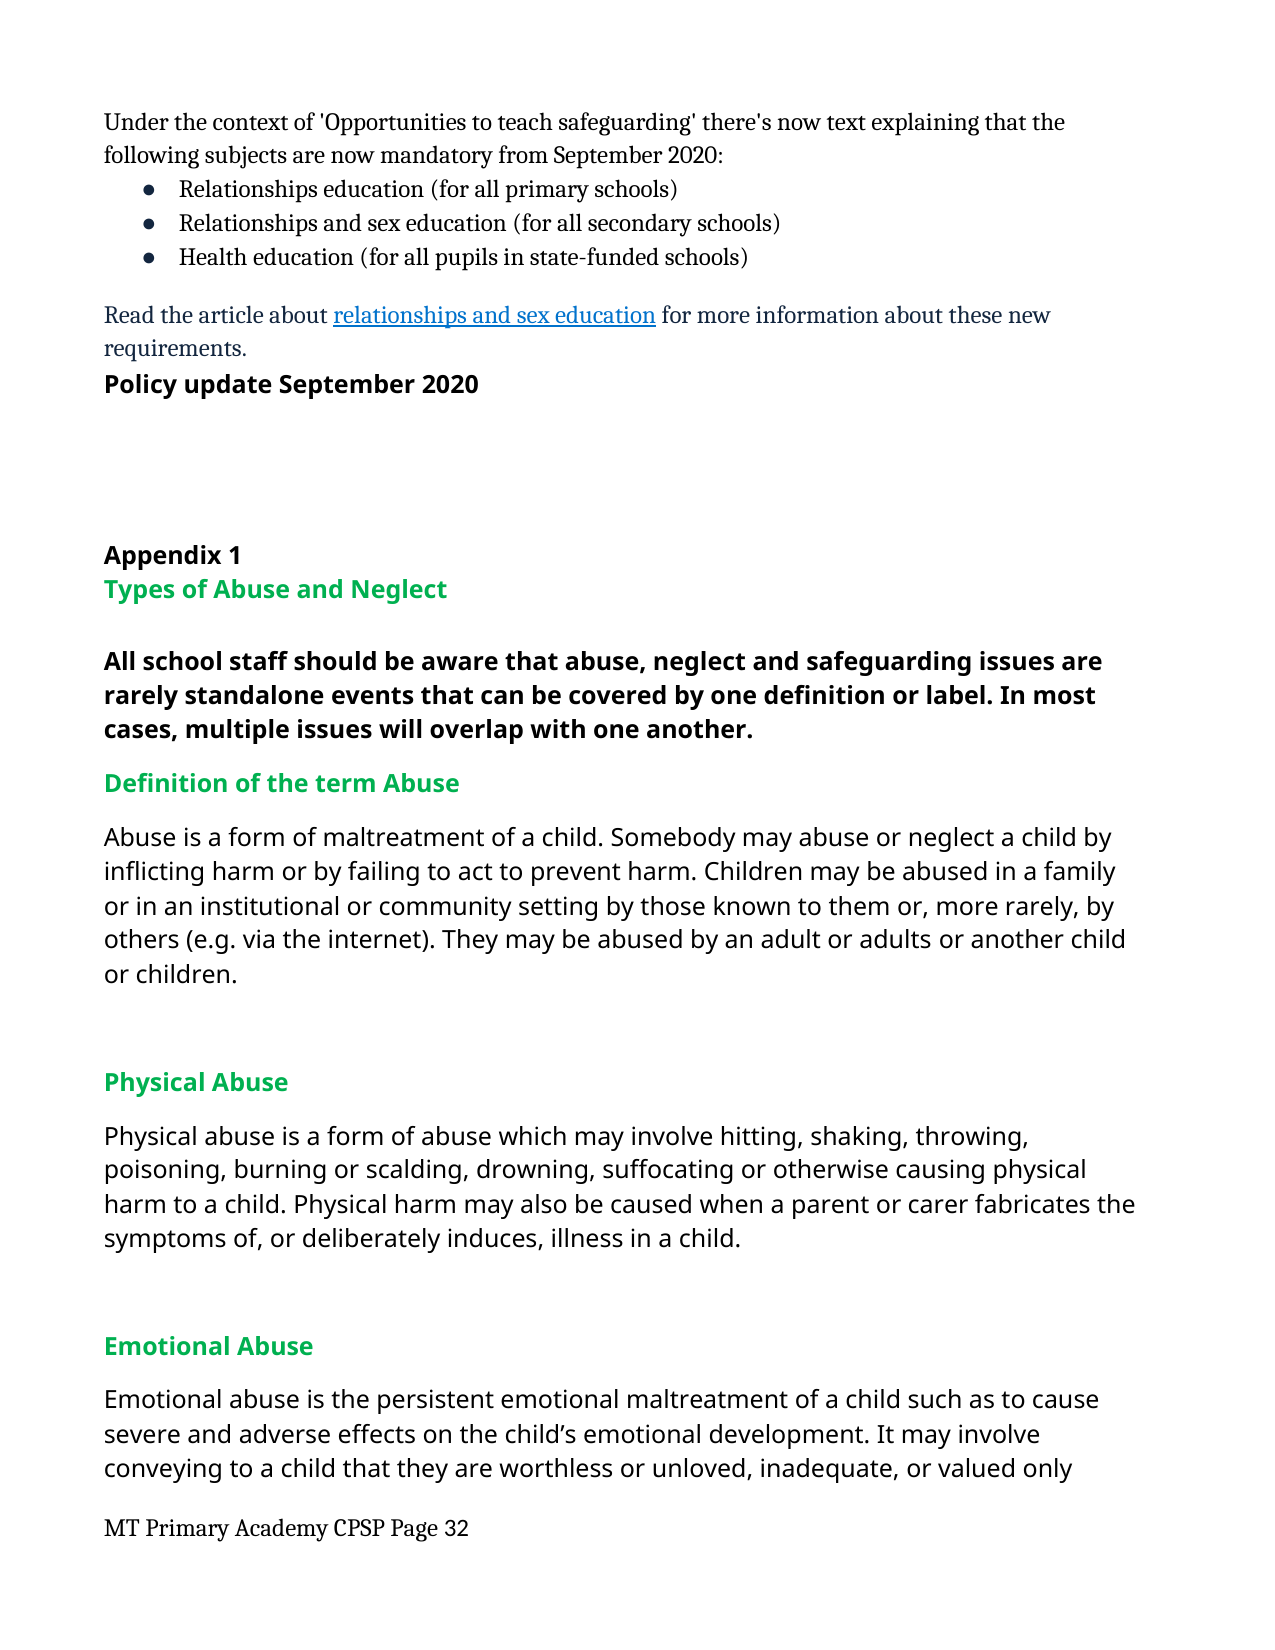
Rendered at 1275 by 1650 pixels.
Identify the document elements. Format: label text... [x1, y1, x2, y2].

text Policy update September 2020 [103, 367, 1137, 401]
text Abuse is a form of maltreatment of a child. Somebody may abuse or neglect a child by inflicting harm or by failing to act to prevent harm. Children may be abused in a family or in an institutional or community setting by those known to them or, more rarely, by others (e.g. via the internet). They may be abused by an adult or adults or another child or children. [103, 820, 1137, 990]
text Physical abuse is a form of abuse which may involve hitting, shaking, throwing, poisoning, burning or scalding, drowning, suffocating or otherwise causing physical harm to a child. Physical harm may also be caused when a parent or carer fabricates the symptoms of, or deliberately induces, illness in a child. [103, 1118, 1137, 1254]
list Relationships and sex education (for all secondary schools) [141, 208, 1137, 238]
text Definition of the term Abuse [103, 766, 1137, 800]
text All school staff should be aware that abuse, neglect and safeguarding issues are rarely standalone events that can be covered by one definition or label. In most cases, multiple issues will overlap with one another. [103, 644, 1137, 746]
text Read the article about relationships and sex education for more information about these new requirements. [103, 301, 1137, 363]
text Appendix 1 [103, 537, 1137, 571]
text Emotional Abuse [103, 1328, 1137, 1362]
text Under the context of 'Opportunities to teach safeguarding' there's now text explaining that the following subjects are now mandatory from September 2020: [103, 108, 1137, 169]
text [103, 1382, 1137, 1484]
text Physical Abuse [103, 1064, 1137, 1098]
text Types of Abuse and Neglect [103, 571, 1137, 606]
list Relationships education (for all primary schools) [141, 174, 1137, 203]
list Health education (for all pupils in state-funded schools) [141, 242, 1137, 272]
